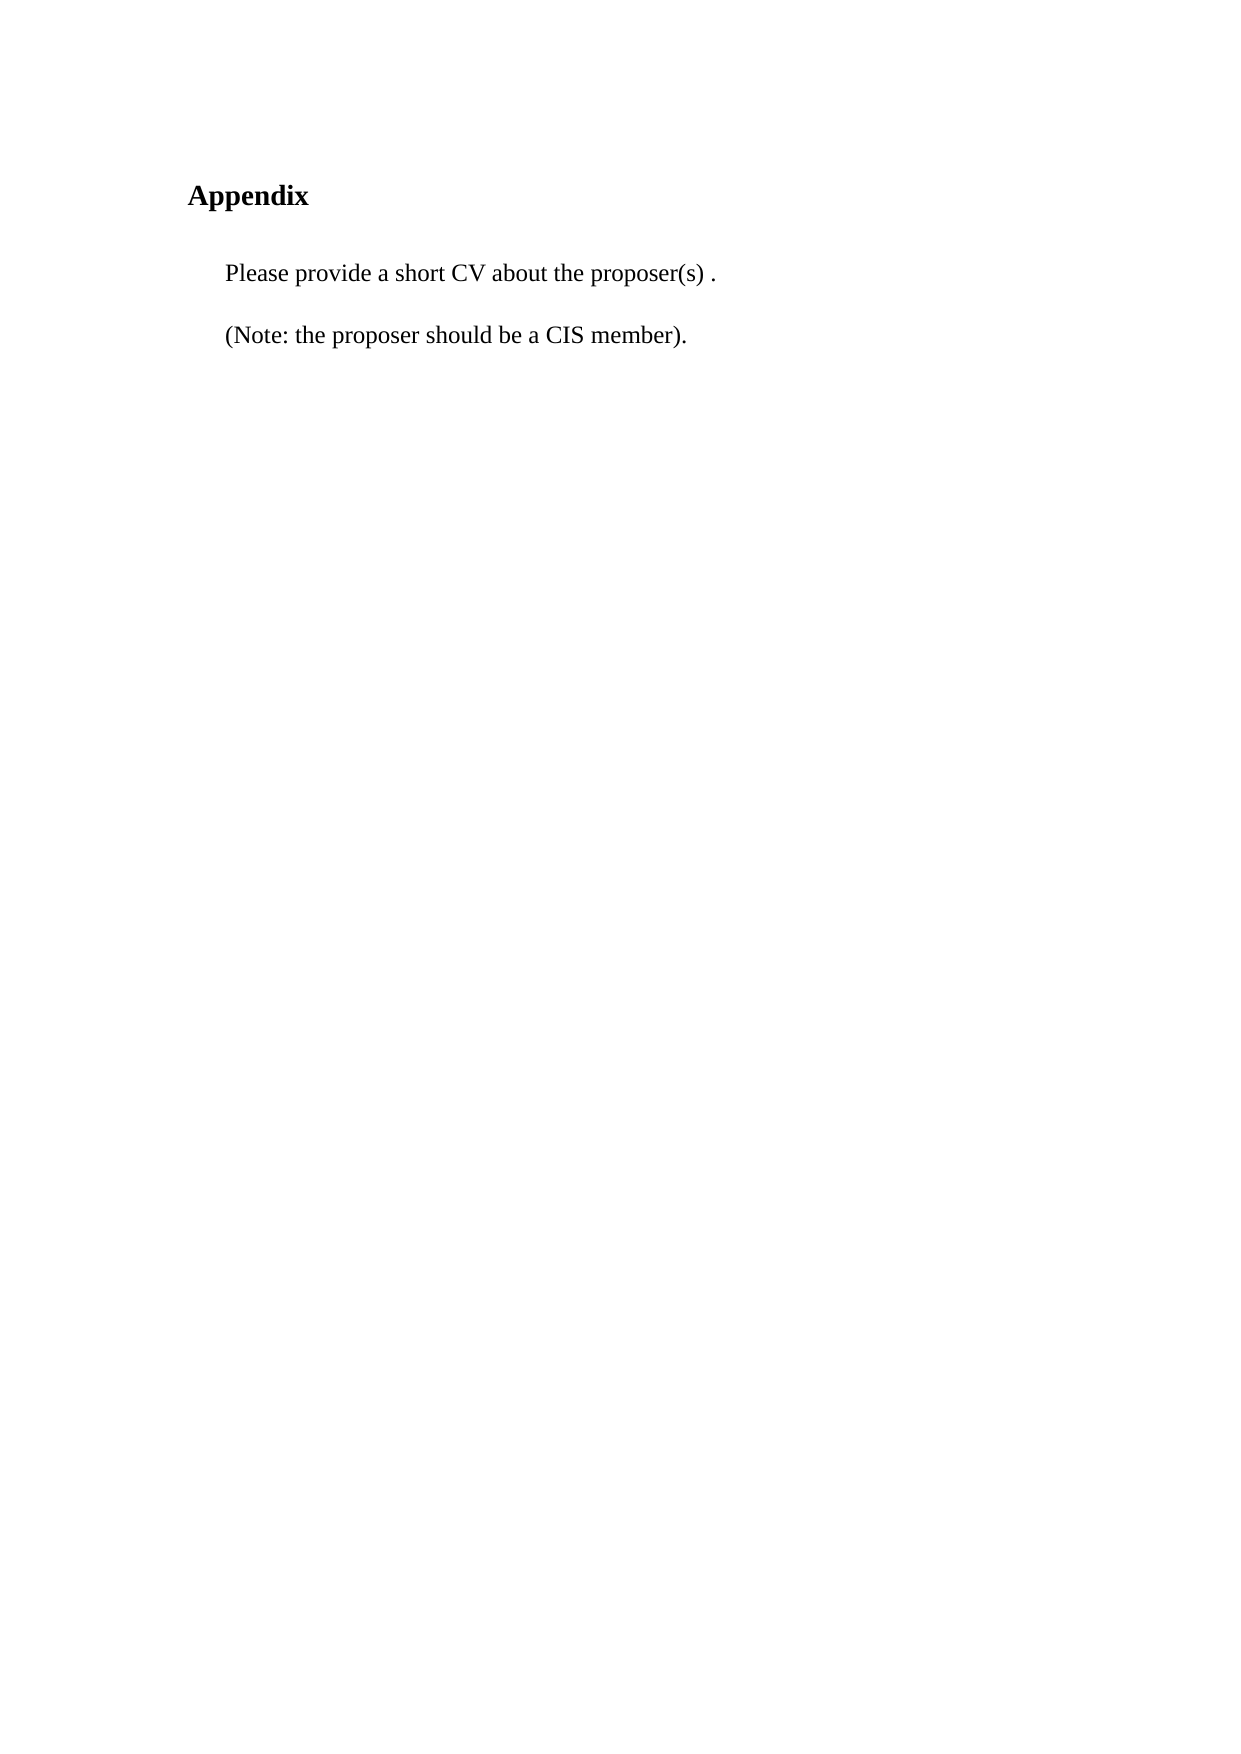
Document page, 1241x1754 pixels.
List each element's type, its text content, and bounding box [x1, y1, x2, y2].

text Please provide a short CV about the proposer(s) . [225, 256, 1053, 289]
text Appendix [187, 162, 1053, 227]
text (Note: the proposer should be a CIS member). [225, 318, 1053, 350]
